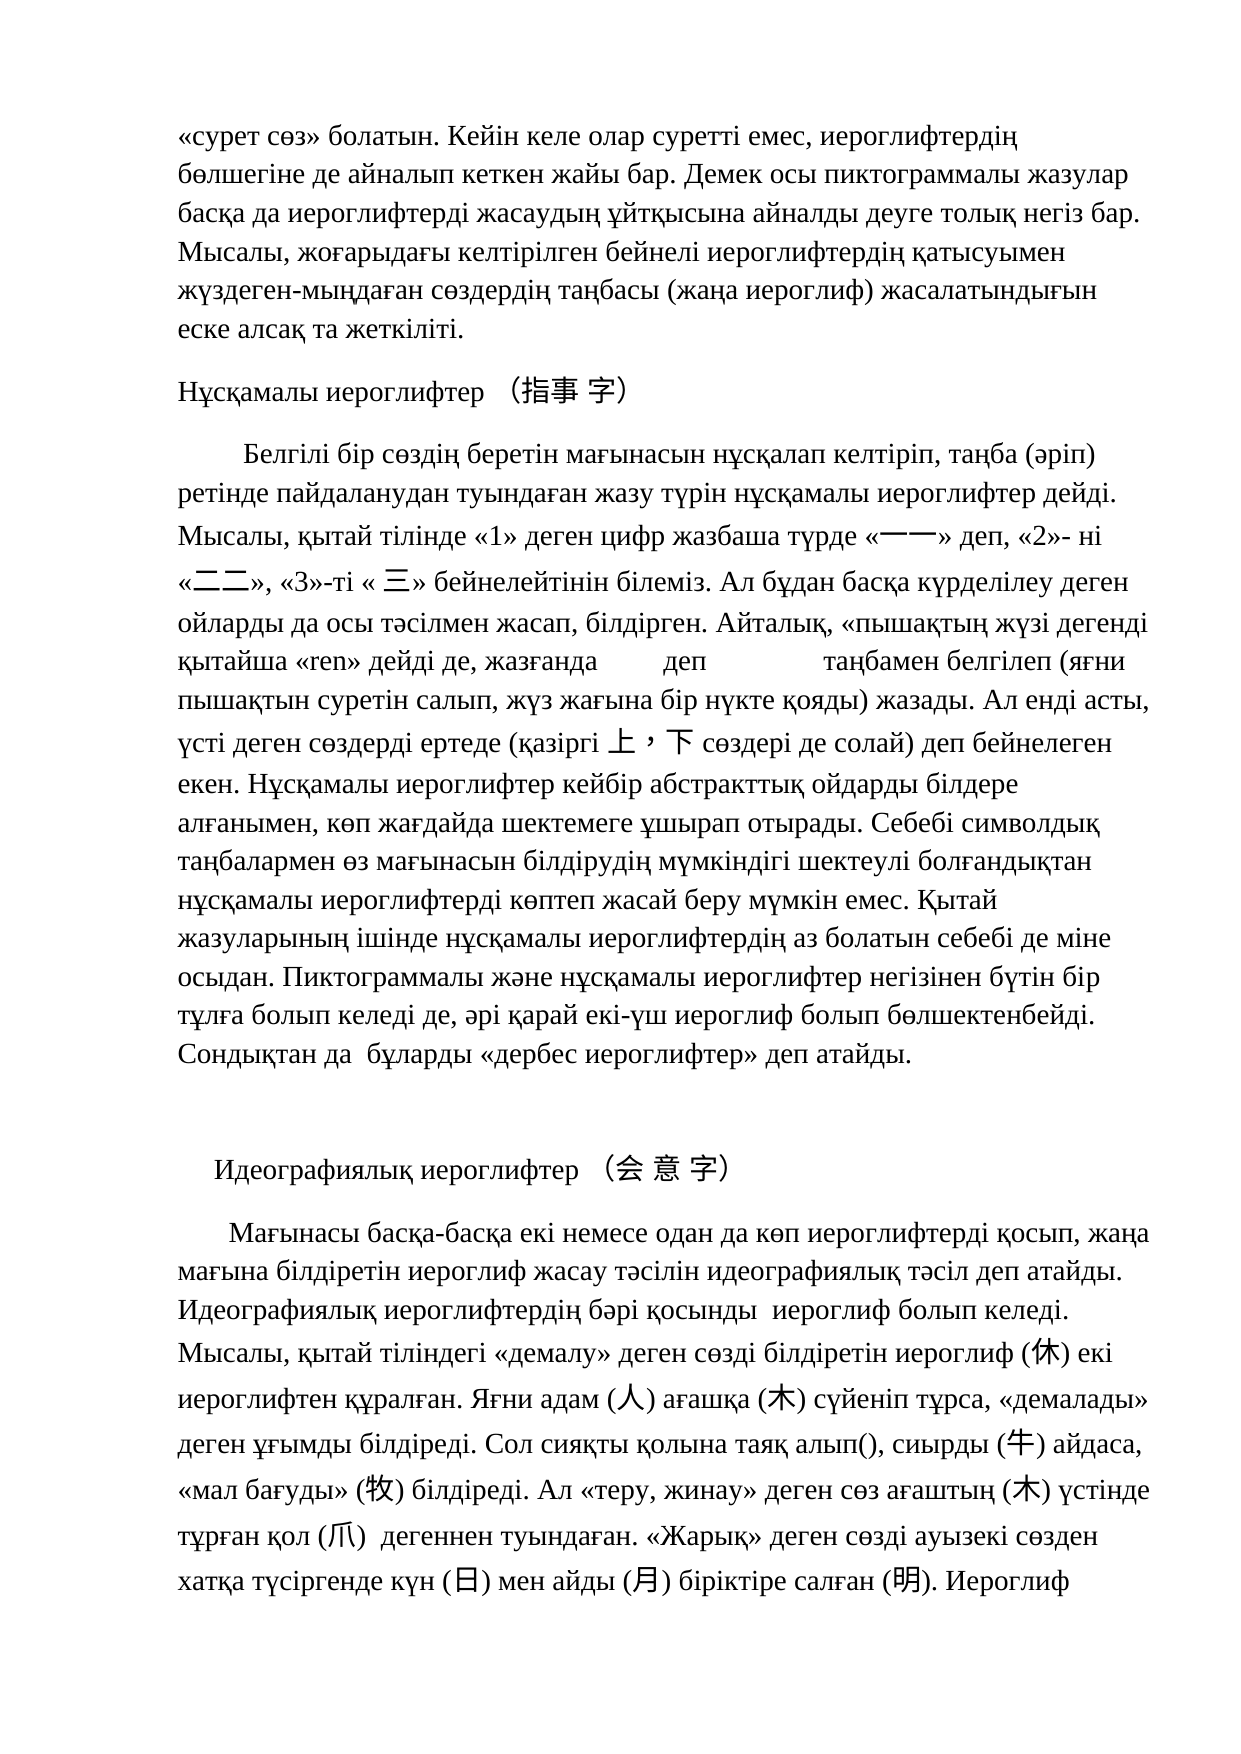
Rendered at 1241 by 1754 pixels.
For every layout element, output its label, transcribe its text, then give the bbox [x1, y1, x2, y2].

text Нұсқамалы иероглифтер （指事 字） [177, 370, 1152, 410]
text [177, 118, 1152, 344]
text Белгілі бір сөздің беретін мағынасын нұсқалап келтіріп, таңба (əріп) ретінде пайдаланудан туындаған жазу түрін нұсқамалы иероглифтер дейді. Мысалы, қытай тілінде «1» деген цифр жазбаша түрде «⼀一» деп, «2»- ні «⼆二», «3»-ті « 三» бейнелейтінін білеміз. Ал бұдан басқа күрделілеу деген ойларды да осы тəсілмен жасап, білдірген. Айталық, «пышақтың жүзі дегенді қытайша «ren» дейді де, жазғанда деп таңбамен белгілеп (яғни пышақтын суретін салып, жүз жағына бір нүкте қояды) жазады. Ал енді асты, үсті деген сөздерді ертеде (қазіргі 上，下 сөздері де солай) деп бейнелеген екен. Нұсқамалы иероглифтер кейбір абстракттық ойдарды білдере алғанымен, көп жағдайда шектемеге ұшырап отырады. Себебі символдық таңбалармен өз мағынасын білдірудің мүмкіндігі шектеулі болғандықтан нұсқамалы иероглифтерді көптеп жасай беру мүмкін емес. Қытай жазуларының ішінде нұсқамалы иероглифтердің аз болатын себебі де міне осыдан. Пиктограммалы жəне нұсқамалы иероглифтер негізінен бүтін бір тұлға болып келеді де, əрі қарай екі-үш иероглиф болып бөлшектенбейді. Сондықтан да бұларды «дербес иероглифтер» деп атайды. [177, 437, 1152, 1069]
text Идеографиялық иероглифтер （会 意 字） [177, 1148, 1152, 1188]
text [177, 1215, 1152, 1599]
